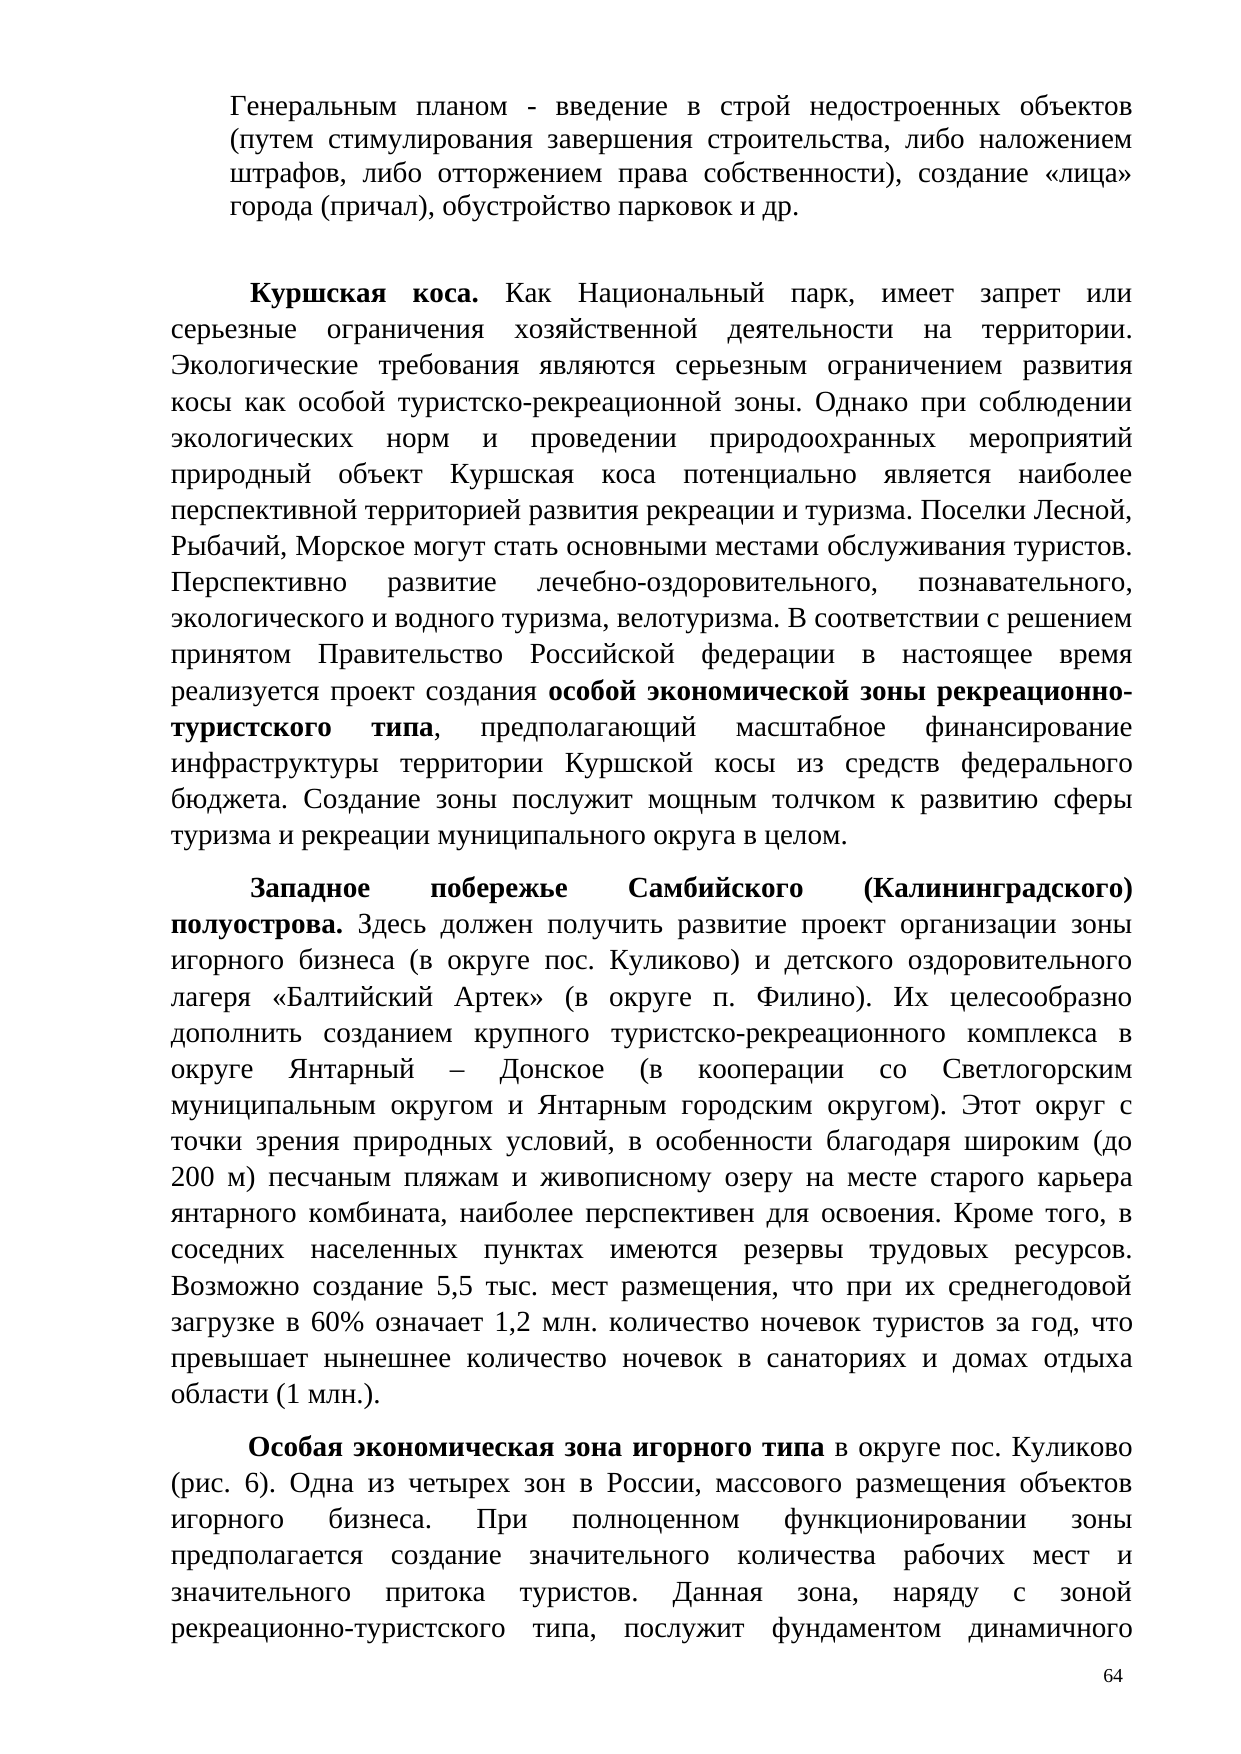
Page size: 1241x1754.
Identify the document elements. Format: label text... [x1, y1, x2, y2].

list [171, 88, 1133, 222]
text Куршская коса. Как Национальный парк, имеет запрет или серьезные ограничения хозяйственной деятельности на территории. Экологические требования являются серьезным ограничением развития косы как особой туристско-рекреационной зоны. Однако при соблюдении экологических норм и проведении природоохранных мероприятий природный объект Куршская коса потенциально является наиболее перспективной территорией развития рекреации и туризма. Поселки Лесной, Рыбачий, Морское могут стать основными местами обслуживания туристов. Перспективно развитие лечебно-оздоровительного, познавательного, экологического и водного туризма, велотуризма. В соответствии с решением принятом Правительство Российской федерации в настоящее время реализуется проект создания особой экономической зоны рекреационно-туристского типа, предполагающий масштабное финансирование инфраструктуры территории Куршской косы из средств федерального бюджета. Создание зоны послужит мощным толчком к развитию сферы туризма и рекреации муниципального округа в целом. [171, 275, 1133, 851]
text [171, 1429, 1133, 1643]
text Западное побережье Самбийского (Калининградского) полуострова. Здесь должен получить развитие проект организации зоны игорного бизнеса (в округе пос. Куликово) и детского оздоровительного лагеря «Балтийский Артек» (в округе п. Филино). Их целесообразно дополнить созданием крупного туристско-рекреационного комплекса в округе Янтарный – Донское (в кооперации со Светлогорским муниципальным округом и Янтарным городским округом). Этот округ с точки зрения природных условий, в особенности благодаря широким (до 200 м) песчаным пляжам и живописному озеру на месте старого карьера янтарного комбината, наиболее перспективен для освоения. Кроме того, в соседних населенных пунктах имеются резервы трудовых ресурсов. Возможно создание 5,5 тыс. мест размещения, что при их среднегодовой загрузке в 60% означает 1,2 млн. количество ночевок туристов за год, что превышает нынешнее количество ночевок в санаториях и домах отдыха области (1 млн.). [171, 870, 1133, 1410]
